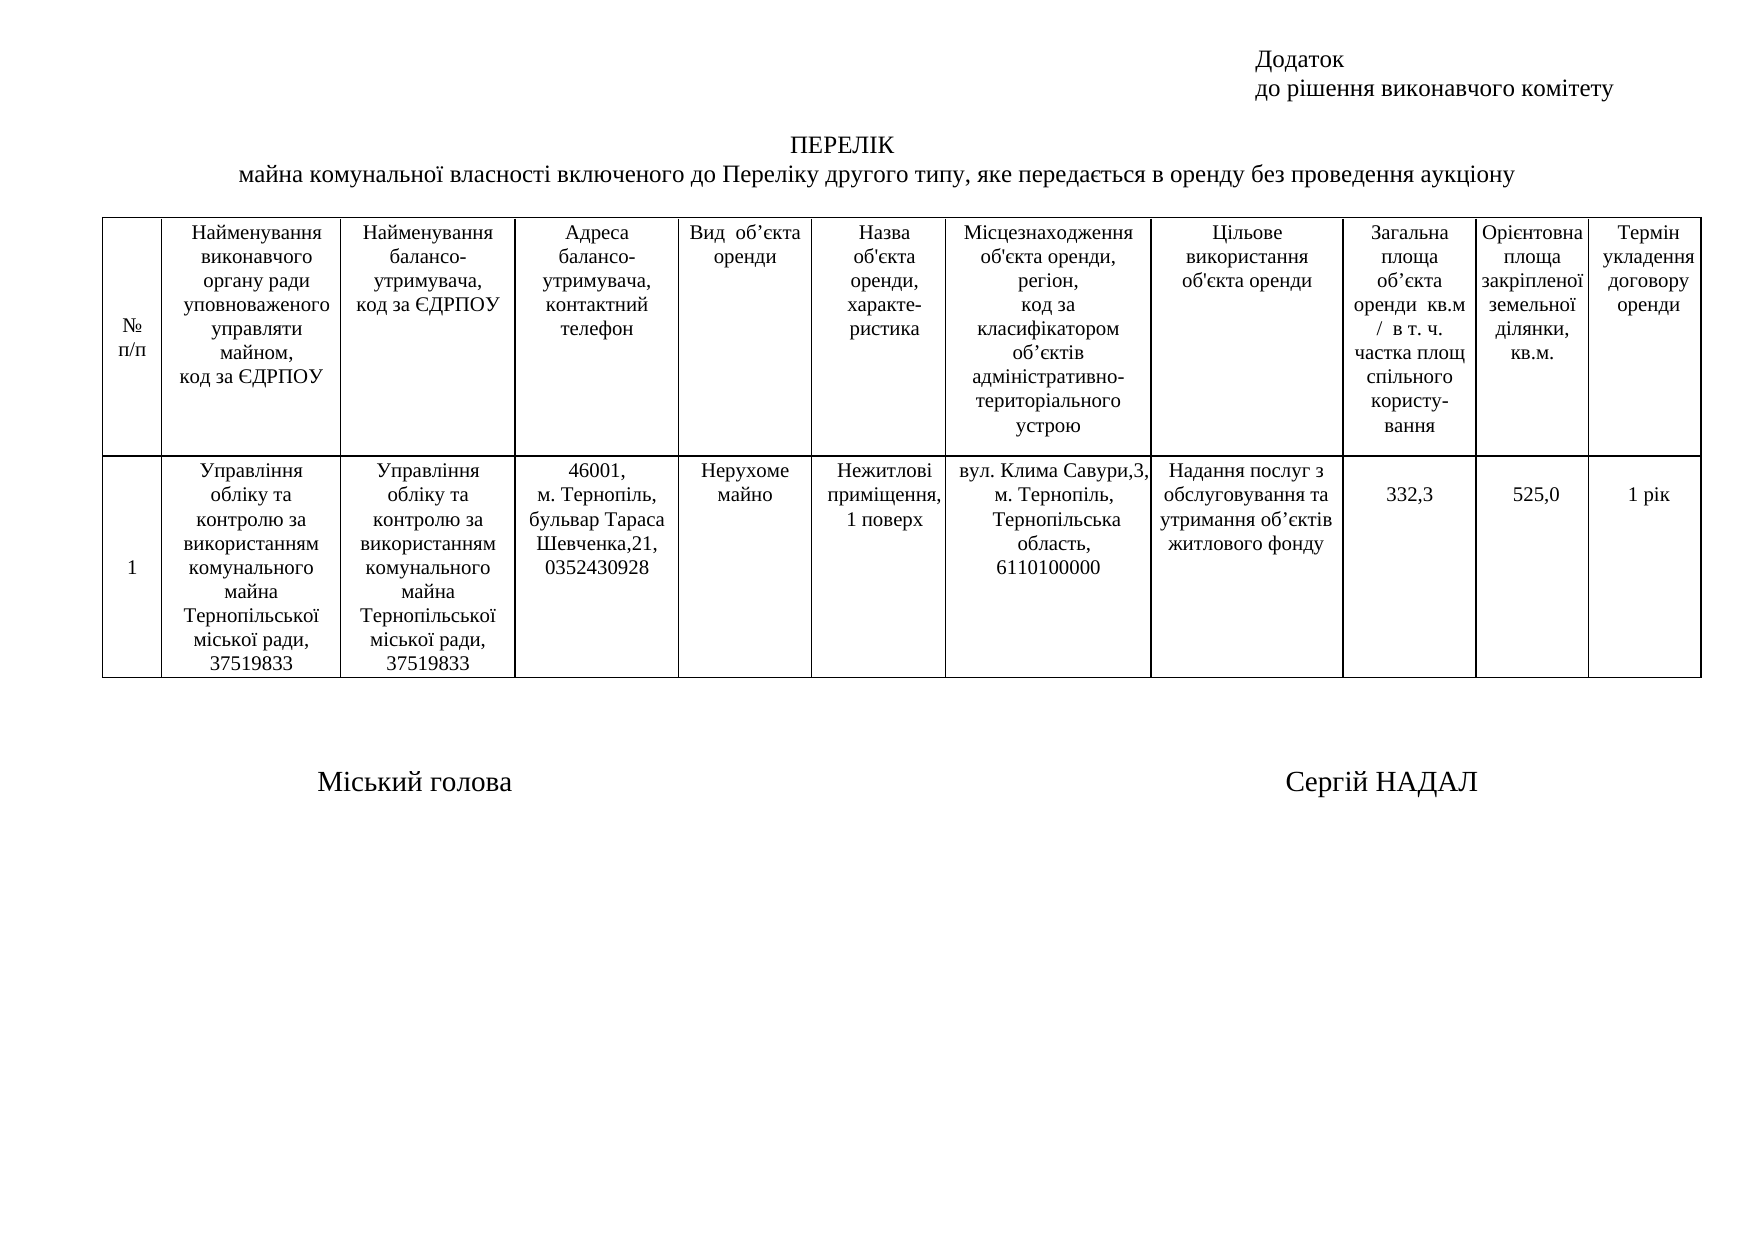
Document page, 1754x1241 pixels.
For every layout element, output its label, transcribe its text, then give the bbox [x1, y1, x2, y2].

table_cell 332,3 [1344, 457, 1475, 677]
table_cell вул. Клима Савури,3, м. Тернопіль, Тернопільська область, 6110100000 [946, 457, 1150, 677]
table_cell Управління обліку та контролю за використанням комунального майна Тернопільської міської ради, 37519833 [341, 457, 514, 677]
table_cell Управління обліку та контролю за використанням комунального майна Тернопільської міської ради, 37519833 [162, 457, 340, 677]
table_header Термін укладення договору оренди [1589, 218, 1700, 455]
table_header Найменування балансо-утримувача, код за ЄДРПОУ [341, 218, 515, 455]
text майна комунальної власності включеного до Переліку другого типу, яке передається в оренду без проведення аукціону [88, 159, 1665, 188]
text Додаток [1121, 44, 1665, 73]
text до рішення виконавчого комітету [1121, 73, 1665, 102]
table_header Найменування виконавчого органу ради уповноваженого управляти майном, код за ЄДРПОУ [162, 218, 340, 455]
table_header Місцезнаходження об'єкта оренди, регіон, код за класифікатором об’єктів адміністративно-територіального устрою [946, 218, 1151, 455]
table_cell 525,0 [1477, 457, 1588, 677]
table_header Вид об’єкта оренди [679, 218, 811, 455]
table_cell Надання послуг з обслуговування та утримання об’єктів житлового фонду [1152, 457, 1342, 677]
table_header № п/п [103, 218, 161, 455]
table_cell 1 [103, 457, 161, 677]
table_cell 46001, м. Тернопіль, бульвар Тараса Шевченка,21, 0352430928 [516, 457, 678, 677]
table_cell Нерухоме майно [679, 457, 811, 677]
table_cell Нежитлові приміщення, 1 поверх [812, 457, 945, 677]
table_header Назва об'єкта оренди, характе- ристика [812, 218, 945, 455]
table_cell 1 рік [1589, 457, 1700, 677]
table_header Цільове використання об'єкта оренди [1152, 218, 1343, 455]
text ПЕРЕЛІК [678, 131, 1665, 159]
table_header Адреса балансо-утримувача, контактний телефон [516, 218, 678, 455]
table_header Орієнтовна площа закріпленої земельної ділянки, кв.м. [1477, 218, 1588, 455]
text Міський голова Сергій НАДАЛ [236, 764, 1665, 798]
table_header Загальна площа об’єкта оренди кв.м / в т. ч. частка площ спільного користу-вання [1344, 218, 1476, 455]
